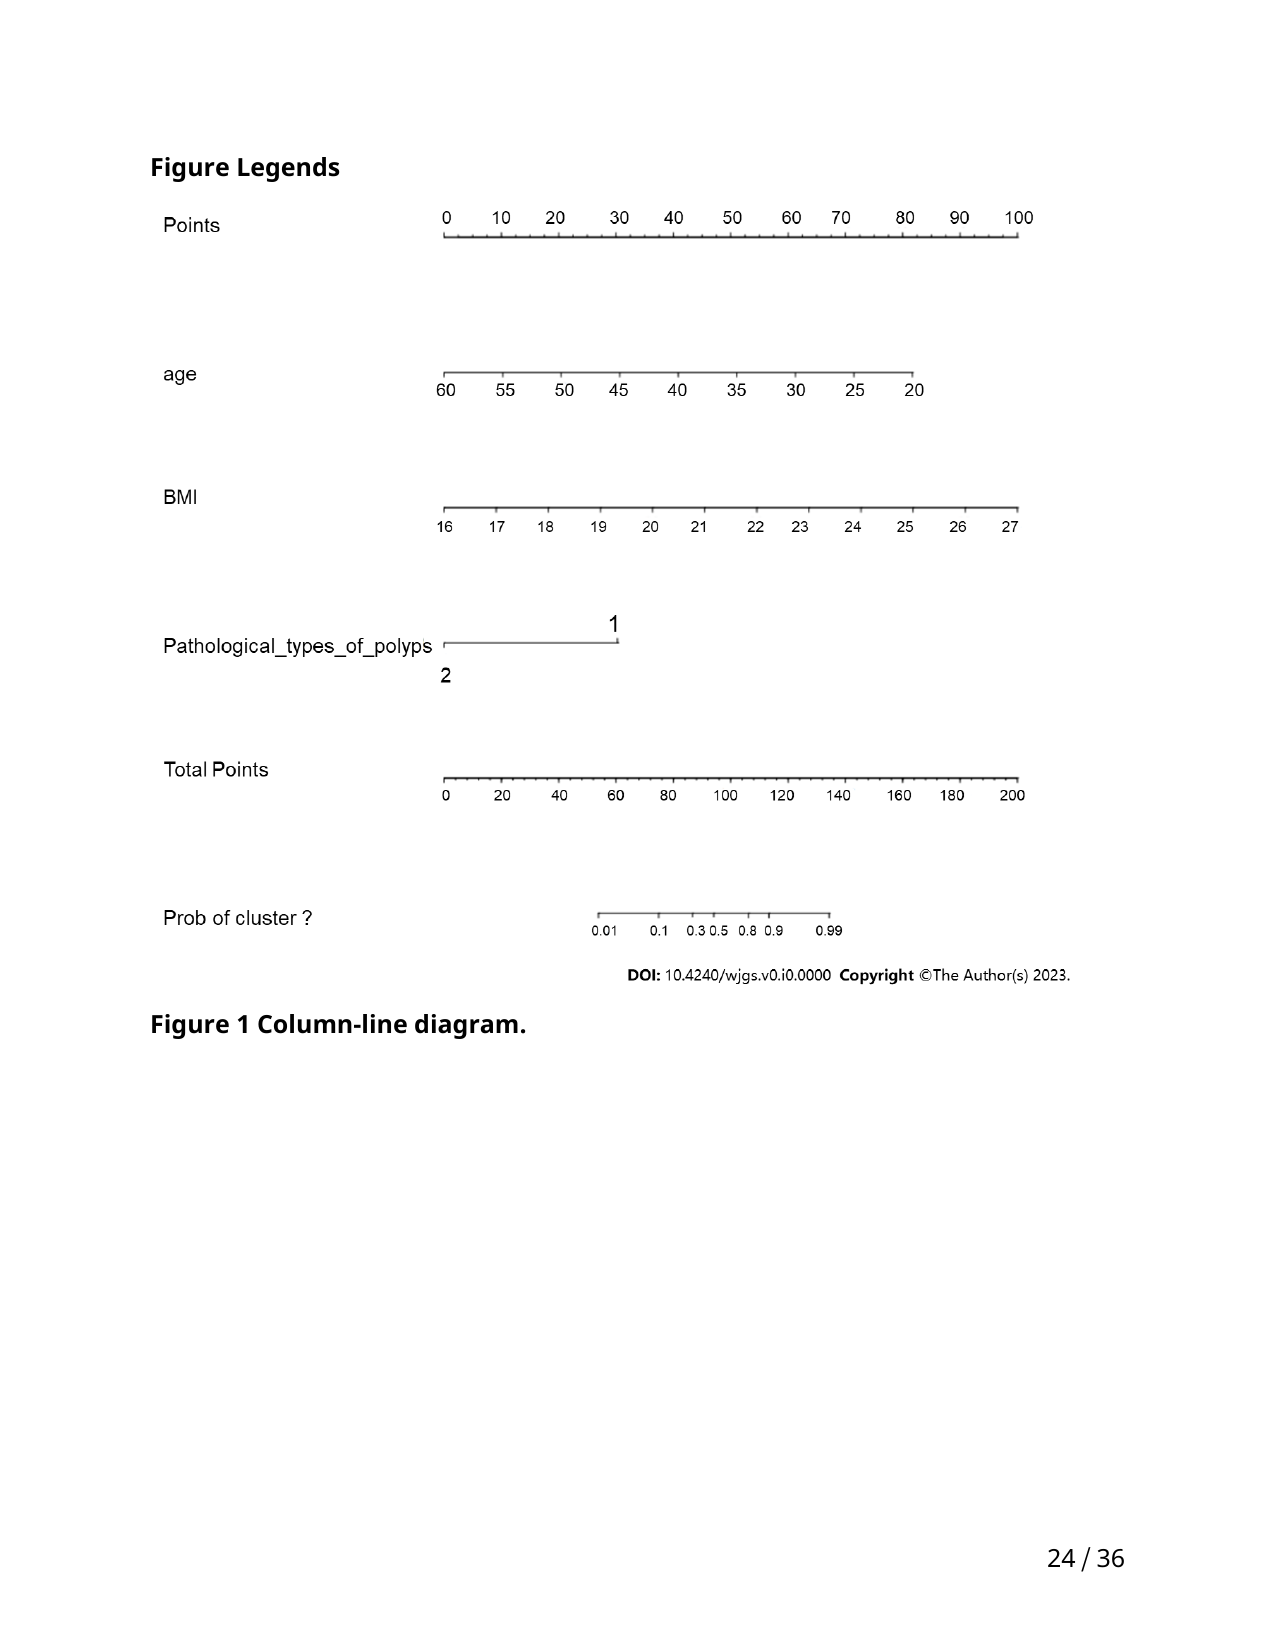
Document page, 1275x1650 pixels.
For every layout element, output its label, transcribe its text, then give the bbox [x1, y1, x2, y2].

text Figure 1 Column-line diagram. [150, 1007, 1125, 1041]
picture [150, 201, 1084, 993]
text Figure Legends [150, 150, 1125, 184]
